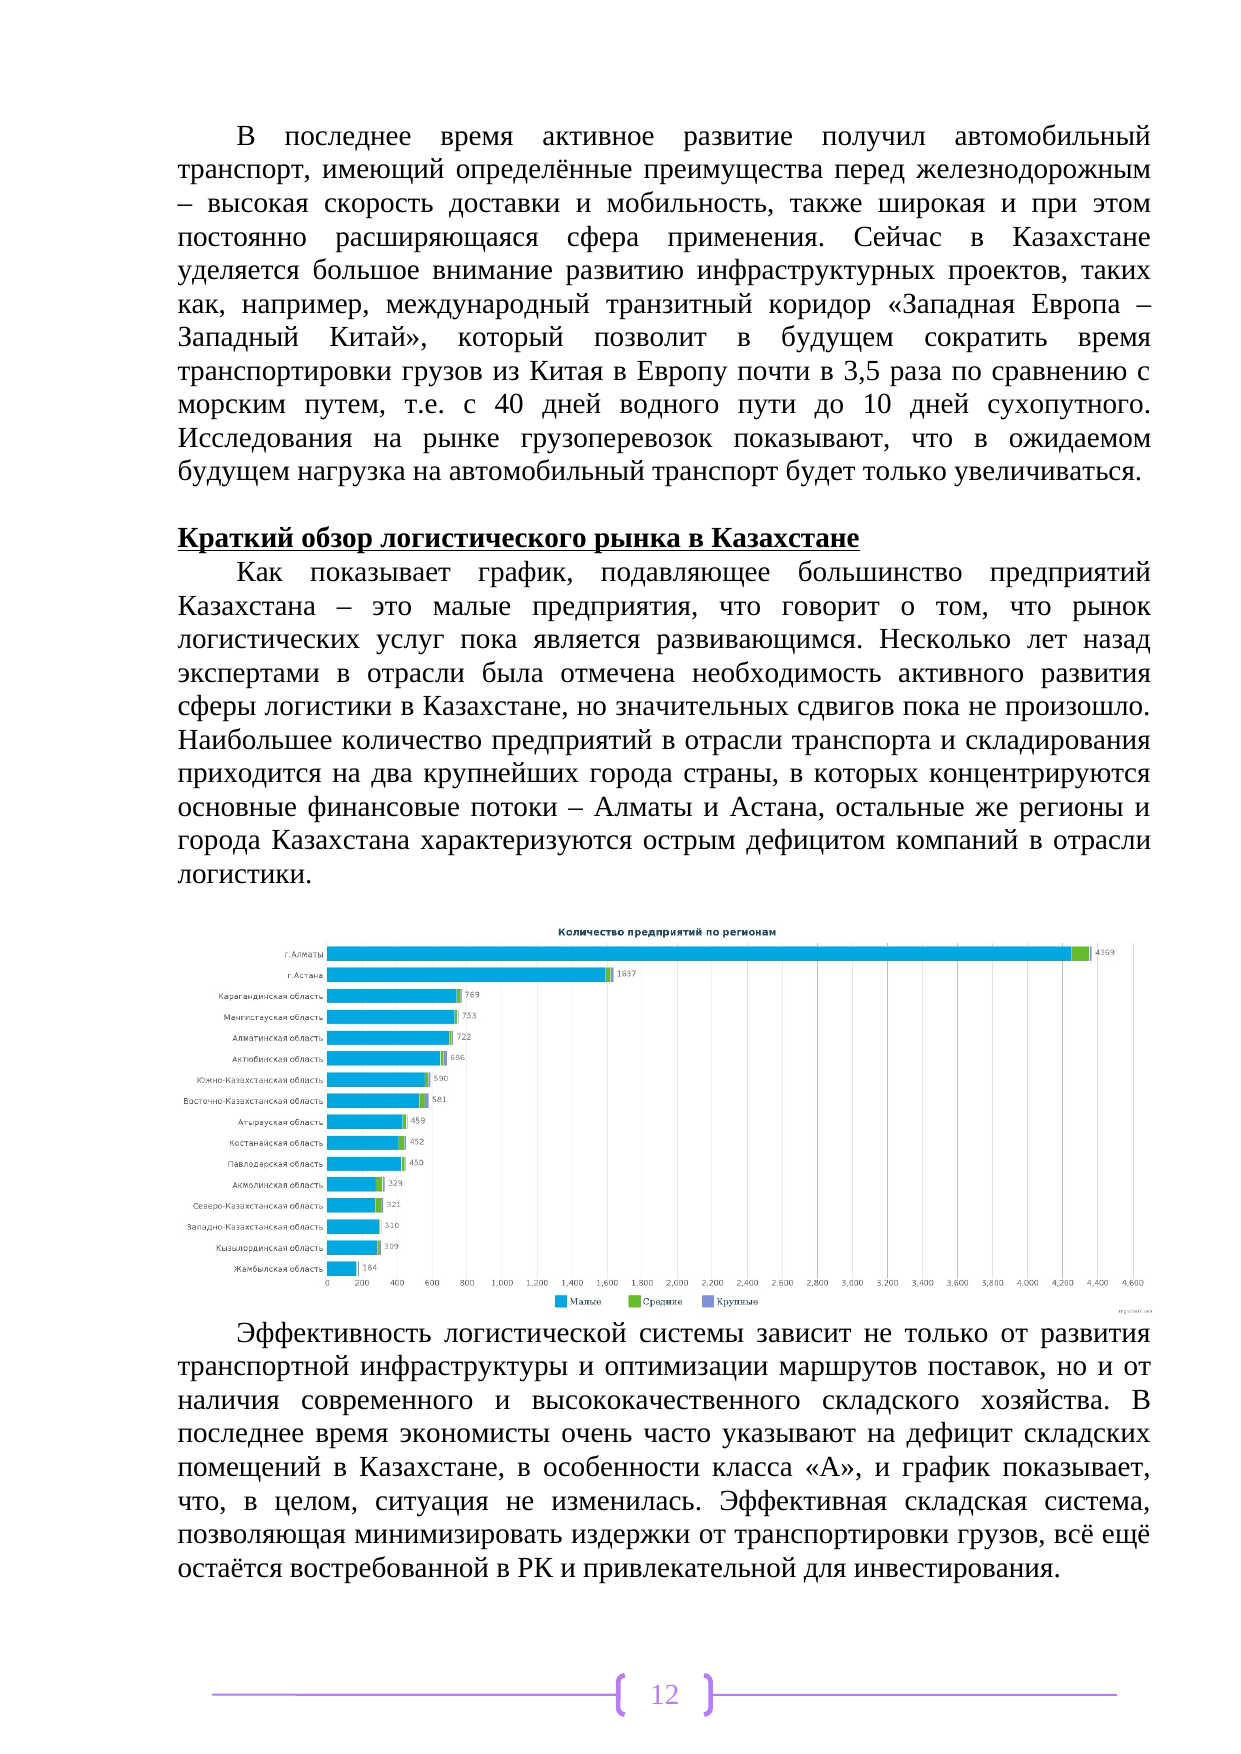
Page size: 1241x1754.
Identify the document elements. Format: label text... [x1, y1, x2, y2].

text Как показывает график, подавляющее большинство предприятий Казахстана – это малые предприятия, что говорит о том, что рынок логистических услуг пока является развивающимся. Несколько лет назад экспертами в отрасли была отмечена необходимость активного развития сферы логистики в Казахстане, но значительных сдвигов пока не произошло. Наибольшее количество предприятий в отрасли транспорта и складирования приходится на два крупнейших города страны, в которых концентрируются основные финансовые потоки – Алматы и Астана, остальные же регионы и города Казахстана характеризуются острым дефицитом компаний в отрасли логистики. [177, 554, 1152, 889]
text В последнее время активное развитие получил автомобильный транспорт, имеющий определённые преимущества перед железнодорожным – высокая скорость доставки и мобильность, также широкая и при этом постоянно расширяющаяся сфера применения. Сейчас в Казахстане уделяется большое внимание развитию инфраструктурных проектов, таких как, например, международный транзитный коридор «Западная Европа – Западный Китай», который позволит в будущем сократить время транспортировки грузов из Китая в Европу почти в 3,5 раза по сравнению с морским путем, т.е. с 40 дней водного пути до 10 дней сухопутного. Исследования на рынке грузоперевозок показывают, что в ожидаемом будущем нагрузка на автомобильный транспорт будет только увеличиваться. [177, 118, 1152, 487]
text Эффективность логистической системы зависит не только от развития транспортной инфраструктуры и оптимизации маршрутов поставок, но и от наличия современного и высококачественного складского хозяйства. В последнее время экономисты очень часто указывают на дефицит складских помещений в Казахстане, в особенности класса «А», и график показывает, что, в целом, ситуация не изменилась. Эффективная складская система, позволяющая минимизировать издержки от транспортировки грузов, всё ещё остаётся востребованной в РК и привлекательной для инвестирования. [177, 1315, 1152, 1583]
text Краткий обзор логистического рынка в Казахстане [177, 521, 1152, 554]
picture [177, 923, 1157, 1315]
